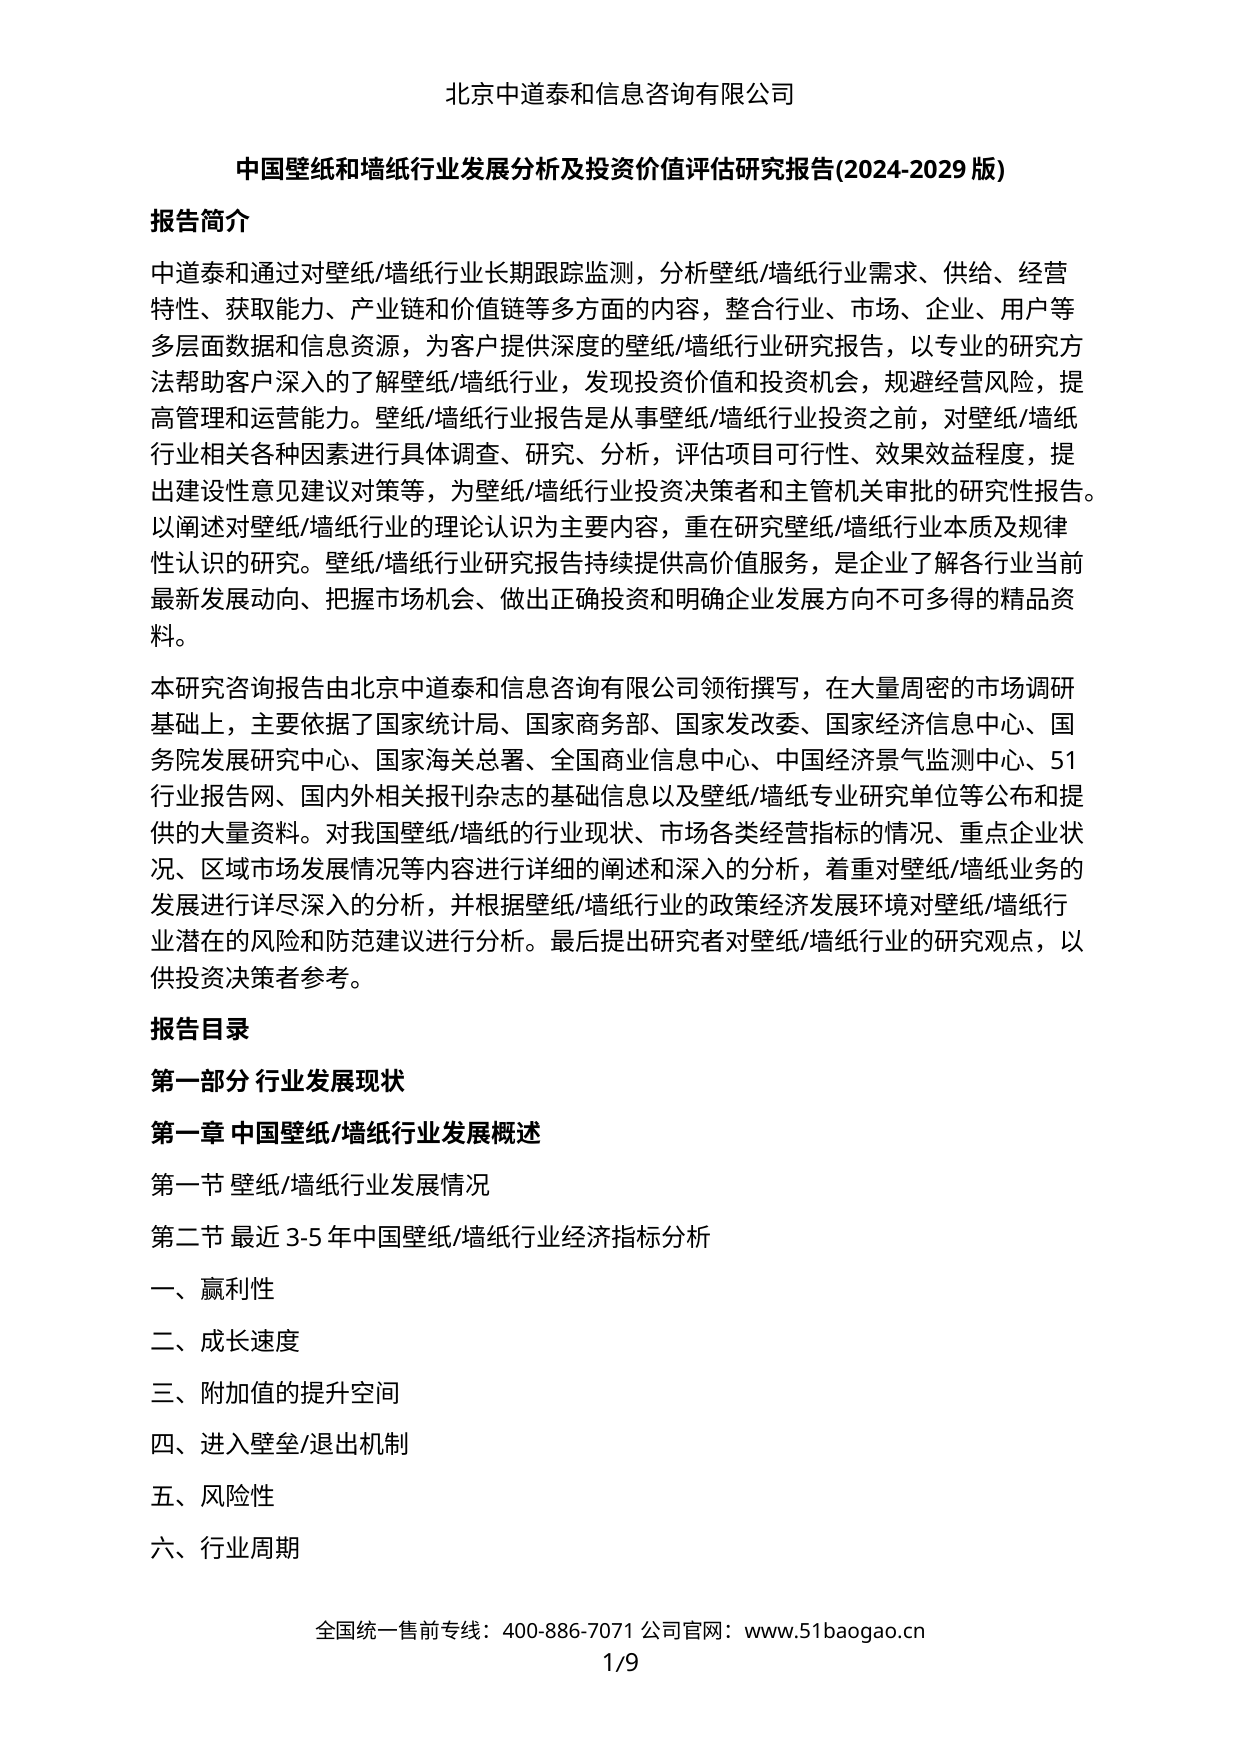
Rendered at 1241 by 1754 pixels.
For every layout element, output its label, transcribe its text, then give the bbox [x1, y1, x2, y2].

text 报告简介 [150, 202, 1090, 238]
text 报告目录 [150, 1010, 1090, 1046]
text 二、成长速度 [150, 1321, 1090, 1357]
text 六、行业周期 [150, 1529, 1090, 1565]
text 第二节 最近3-5年中国壁纸/墙纸行业经济指标分析 [150, 1217, 1090, 1254]
text 四、进入壁垒/退出机制 [150, 1425, 1090, 1461]
text 中国壁纸和墙纸行业发展分析及投资价值评估研究报告(2024-2029版) [150, 150, 1090, 186]
text 本研究咨询报告由北京中道泰和信息咨询有限公司领衔撰写，在大量周密的市场调研基础上，主要依据了国家统计局、国家商务部、国家发改委、国家经济信息中心、国务院发展研究中心、国家海关总署、全国商业信息中心、中国经济景气监测中心、51行业报告网、国内外相关报刊杂志的基础信息以及壁纸/墙纸专业研究单位等公布和提供的大量资料。对我国壁纸/墙纸的行业现状、市场各类经营指标的情况、重点企业状况、区域市场发展情况等内容进行详细的阐述和深入的分析，着重对壁纸/墙纸业务的发展进行详尽深入的分析，并根据壁纸/墙纸行业的政策经济发展环境对壁纸/墙纸行业潜在的风险和防范建议进行分析。最后提出研究者对壁纸/墙纸行业的研究观点，以供投资决策者参考。 [150, 668, 1090, 994]
text 第一节 壁纸/墙纸行业发展情况 [150, 1166, 1090, 1202]
text 第一章 中国壁纸/墙纸行业发展概述 [150, 1114, 1090, 1150]
text 一、赢利性 [150, 1269, 1090, 1306]
text 五、风险性 [150, 1477, 1090, 1513]
text 三、附加值的提升空间 [150, 1373, 1090, 1409]
text 第一部分 行业发展现状 [150, 1062, 1090, 1098]
text 中道泰和通过对壁纸/墙纸行业长期跟踪监测，分析壁纸/墙纸行业需求、供给、经营特性、获取能力、产业链和价值链等多方面的内容，整合行业、市场、企业、用户等多层面数据和信息资源，为客户提供深度的壁纸/墙纸行业研究报告，以专业的研究方法帮助客户深入的了解壁纸/墙纸行业，发现投资价值和投资机会，规避经营风险，提高管理和运营能力。壁纸/墙纸行业报告是从事壁纸/墙纸行业投资之前，对壁纸/墙纸行业相关各种因素进行具体调查、研究、分析，评估项目可行性、效果效益程度，提出建设性意见建议对策等，为壁纸/墙纸行业投资决策者和主管机关审批的研究性报告。以阐述对壁纸/墙纸行业的理论认识为主要内容，重在研究壁纸/墙纸行业本质及规律性认识的研究。壁纸/墙纸行业研究报告持续提供高价值服务，是企业了解各行业当前最新发展动向、把握市场机会、做出正确投资和明确企业发展方向不可多得的精品资料。 [150, 254, 1090, 652]
